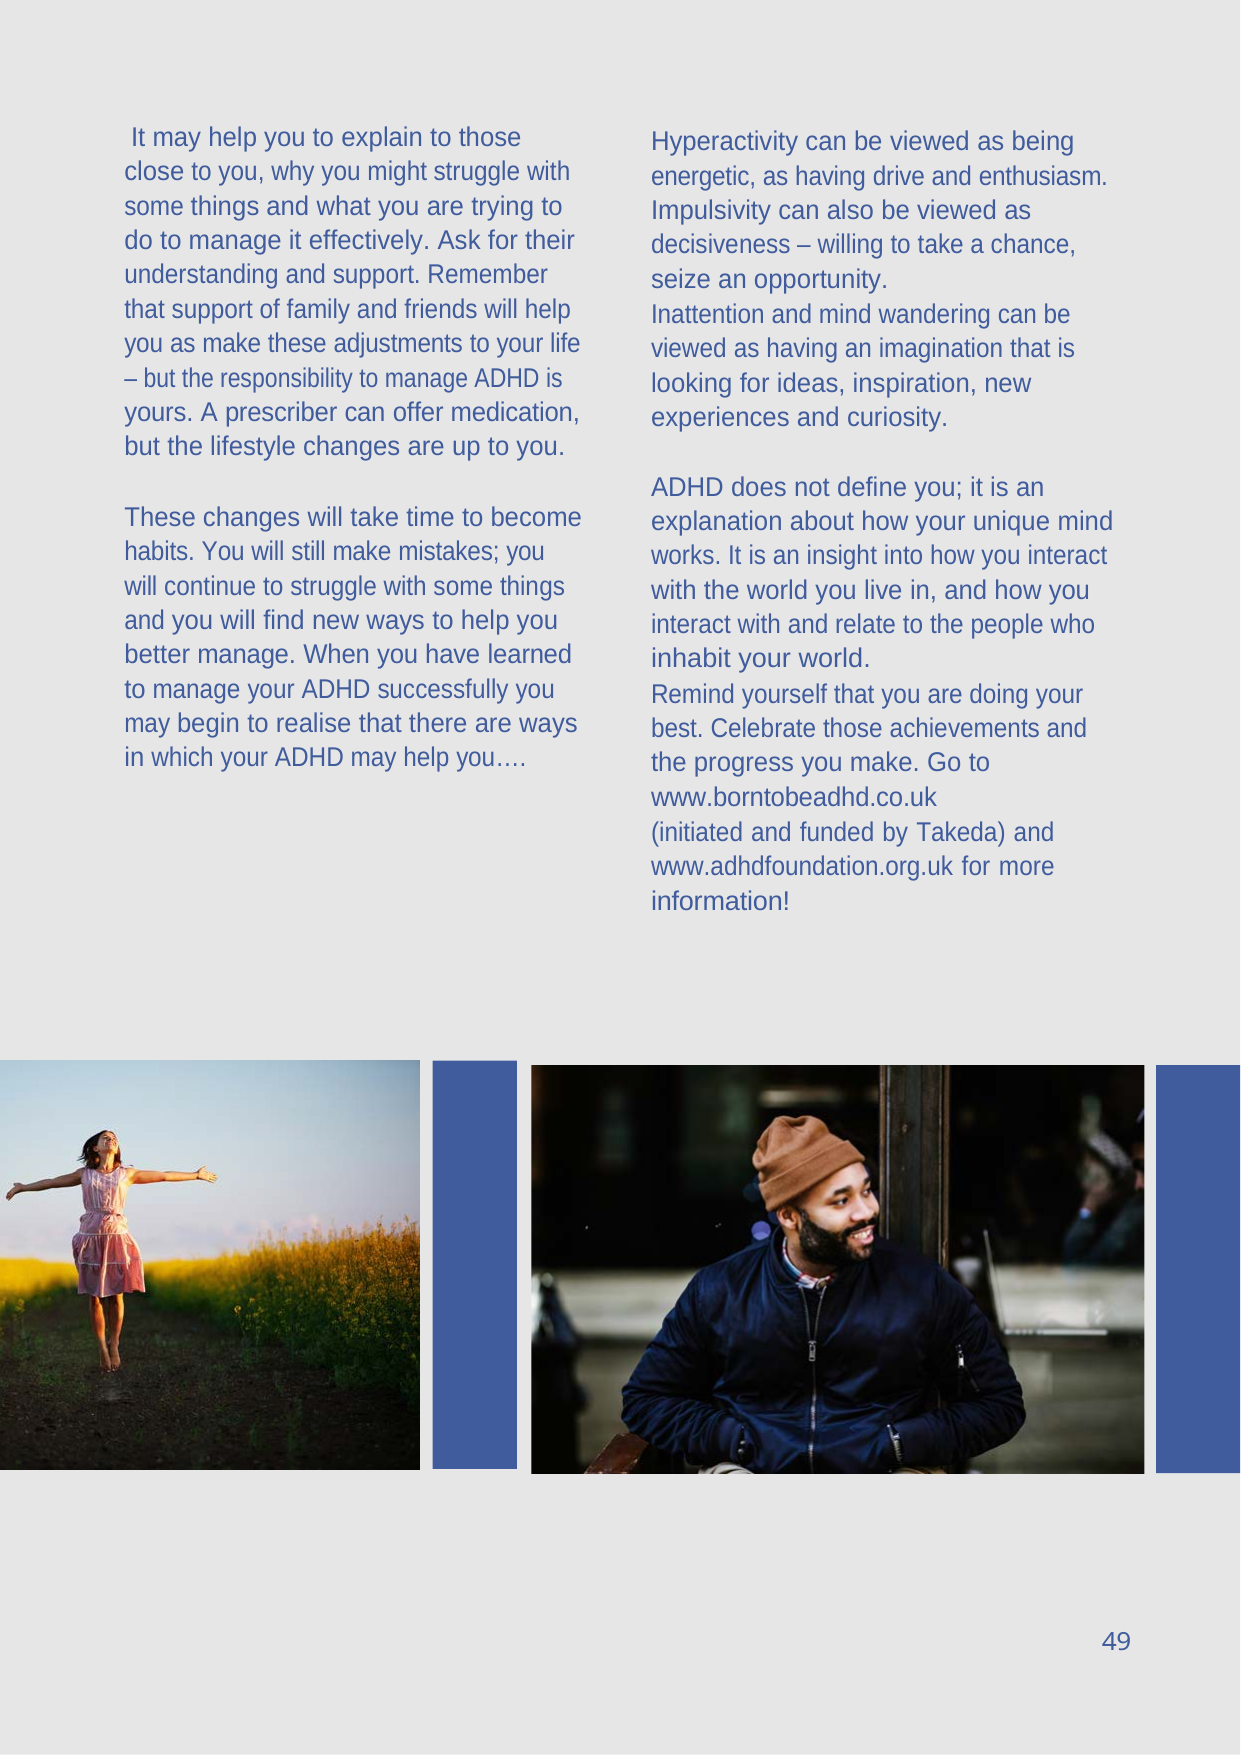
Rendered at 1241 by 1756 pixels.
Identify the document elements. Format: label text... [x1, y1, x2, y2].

text Hyperactivity can be viewed as being energetic, as having drive and enthusiasm. Impulsivity can also be viewed as decisiveness – willing to take a chance, seize an opportunity. [651, 125, 1116, 294]
text 49 [587, 1623, 1132, 1657]
text It may help you to explain to those close to you, why you might struggle with some things and what you are trying to do to manage it effectively. Ask for their understanding and support. Remember that support of family and friends will help you as make these adjustments to your life – but the responsibility to manage ADHD is yours. A prescriber can offer medication, but the lifestyle changes are up to you. [124, 121, 582, 462]
picture [0, 1060, 420, 1470]
text Inattention and mind wandering can be viewed as having an imagination that is looking for ideas, inspiration, new experiences and curiosity. [651, 298, 1116, 432]
picture [531, 1065, 1145, 1474]
text These changes will take time to become habits. You will still make mistakes; you will continue to struggle with some things and you will find new ways to help you better manage. When you have learned to manage your ADHD successfully you may begin to realise that there are ways in which your ADHD may help you…. [124, 501, 582, 773]
text ADHD does not define you; it is an explanation about how your unique mind works. It is an insight into how you interact with the world you live in, and how you interact with and relate to the people who inhabit your world. [651, 471, 1116, 674]
text Remind yourself that you are doing your best. Celebrate those achievements and the progress you make. Go to www.borntobeadhd.co.uk [651, 678, 1116, 812]
text (initiated and funded by Takeda) and www.adhdfoundation.org.uk for more information! [651, 816, 1054, 916]
